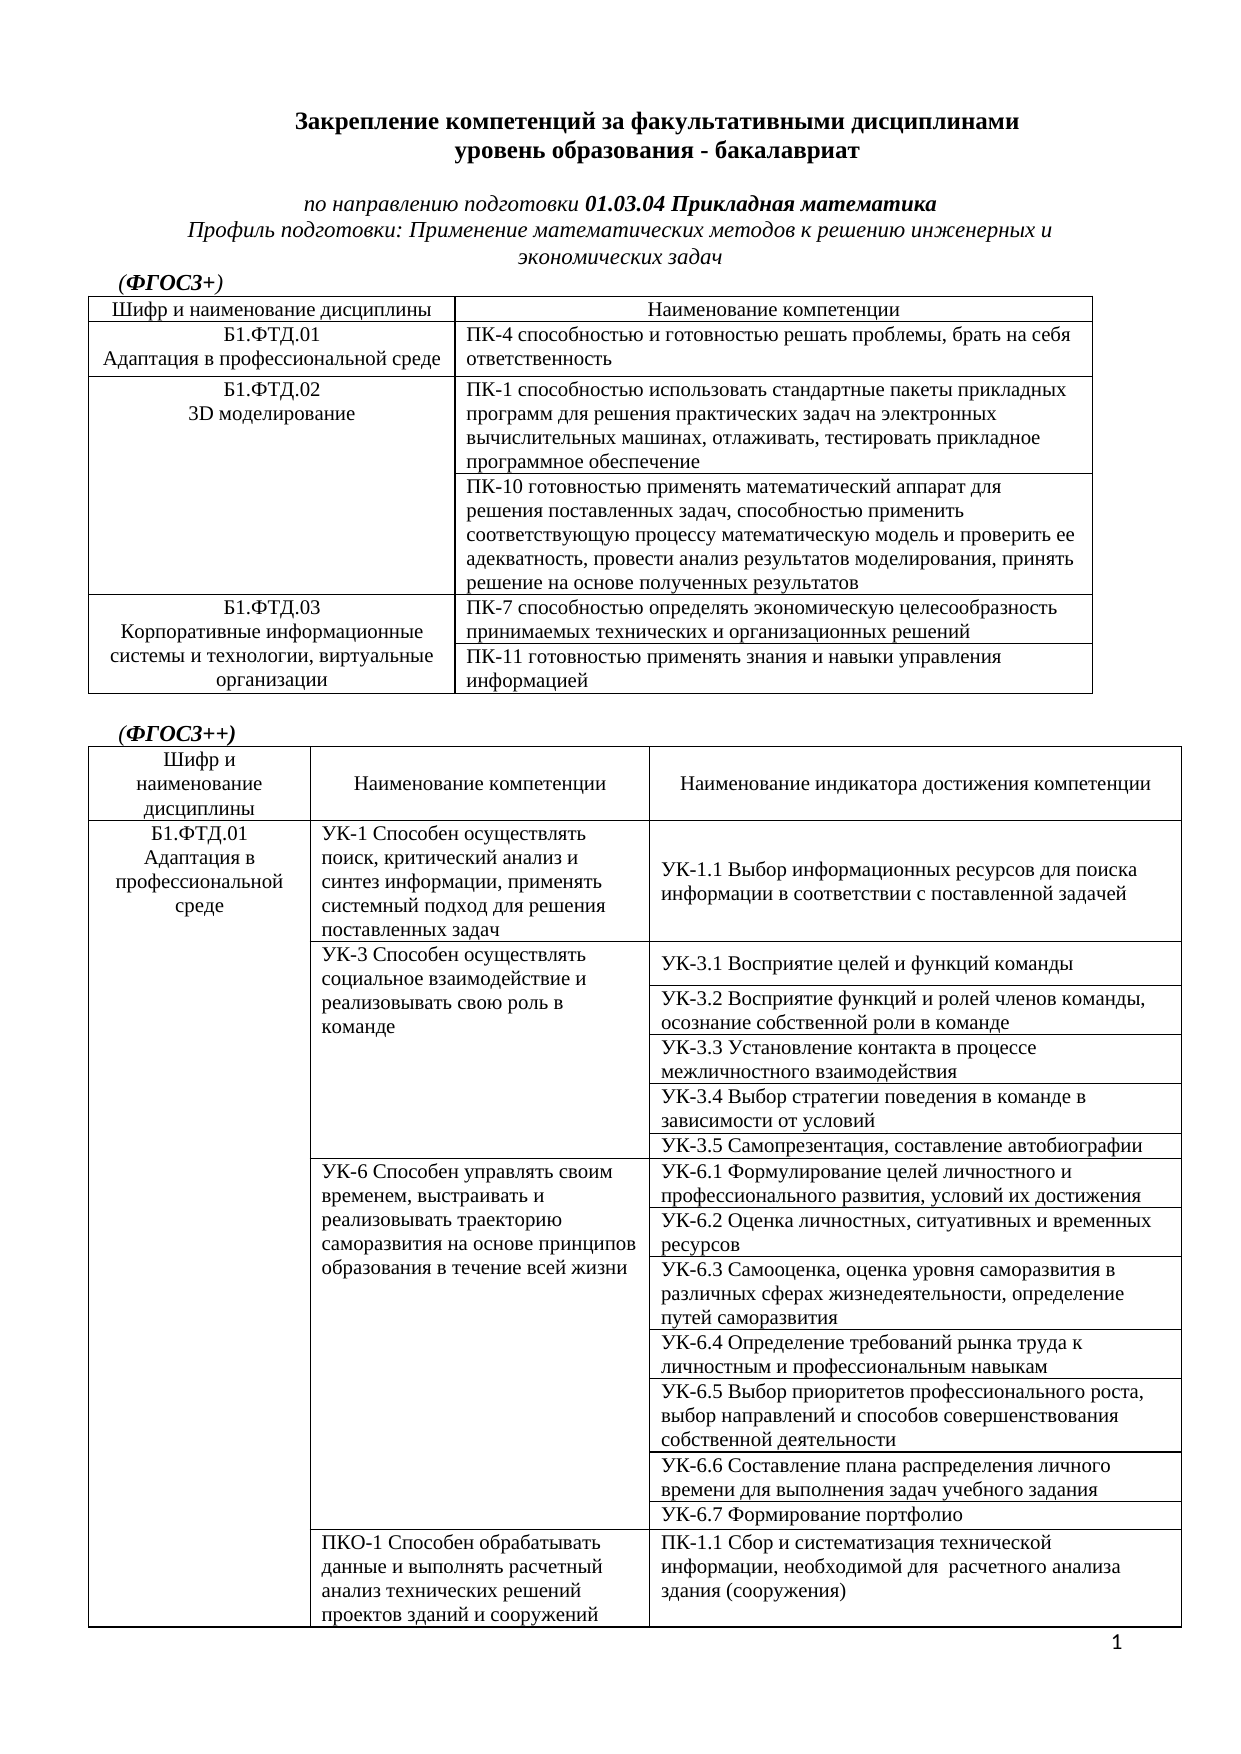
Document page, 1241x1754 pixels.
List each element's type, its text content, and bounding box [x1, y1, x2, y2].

table_cell Б1.ФТД.02 3D моделирование [89, 377, 454, 594]
table_cell УК-3 Способен осуществлять социальное взаимодействие и реализовывать свою роль в команде [311, 942, 649, 1157]
table_cell УК-6.1 Формулирование целей личностного и профессионального развития, условий их достижения [650, 1159, 1181, 1207]
text (ФГОС3++) [118, 720, 1122, 746]
table_cell Б1.ФТД.01 Адаптация в профессиональной среде [89, 821, 310, 1626]
table_header Шифр и наименование дисциплины [89, 747, 310, 819]
table_cell УК-6.6 Составление плана распределения личного времени для выполнения задач учебного задания [650, 1453, 1181, 1501]
table_cell ПК-10 готовностью применять математический аппарат для решения поставленных задач, способностью применить соответствующую процессу математическую модель и проверить ее адекватность, провести анализ результатов моделирования, принять решение на основе полученных результатов [456, 474, 1092, 594]
table_cell ПКО-1 Способен обрабатывать данные и выполнять расчетный анализ технических решений проектов зданий и сооружений [311, 1530, 649, 1626]
table_cell УК-6.5 Выбор приоритетов профессионального роста, выбор направлений и способов совершенствования собственной деятельности [650, 1379, 1181, 1451]
table_cell УК-1.1 Выбор информационных ресурсов для поиска информации в соответствии с поставленной задачей [650, 821, 1181, 941]
table_cell УК-3.5 Самопрезентация, составление автобиографии [650, 1134, 1181, 1157]
table_cell Б1.ФТД.03 Корпоративные информационные системы и технологии, виртуальные организации [89, 595, 454, 692]
table_header Наименование компетенции [456, 297, 1092, 321]
table_cell УК-6.2 Оценка личностных, ситуативных и временных ресурсов [650, 1208, 1181, 1256]
table_header Наименование компетенции [311, 747, 649, 819]
table_cell УК-1 Способен осуществлять поиск, критический анализ и синтез информации, применять системный подход для решения поставленных задач [311, 821, 649, 941]
table_cell ПК-1.1 Сбор и систематизация технической информации, необходимой для расчетного анализа здания (сооружения) [650, 1530, 1181, 1626]
table_cell ПК-4 способностью и готовностью решать проблемы, брать на себя ответственность [456, 322, 1092, 376]
table_cell ПК-1 способностью использовать стандартные пакеты прикладных программ для решения практических задач на электронных вычислительных машинах, отлаживать, тестировать прикладное программное обеспечение [456, 377, 1092, 473]
table_cell УК-3.3 Установление контакта в процессе межличностного взаимодействия [650, 1035, 1181, 1083]
table_cell УК-3.4 Выбор стратегии поведения в команде в зависимости от условий [650, 1084, 1181, 1132]
table_cell УК-6.4 Определение требований рынка труда к личностным и профессиональным навыкам [650, 1330, 1181, 1378]
table_header Шифр и наименование дисциплины [89, 297, 454, 321]
text уровень образования - бакалавриат [118, 135, 1122, 164]
table_cell УК-6 Способен управлять своим временем, выстраивать и реализовывать траекторию саморазвития на основе принципов образования в течение всей жизни [311, 1159, 649, 1529]
table_cell УК-3.2 Восприятие функций и ролей членов команды, осознание собственной роли в команде [650, 986, 1181, 1034]
text Профиль подготовки: Применение математических методов к решению инженерных и экономических задач [118, 217, 1122, 269]
table_cell УК-3.1 Восприятие целей и функций команды [650, 942, 1181, 984]
table_header Наименование индикатора достижения компетенции [650, 747, 1181, 819]
table_cell УК-6.3 Самооценка, оценка уровня саморазвития в различных сферах жизнедеятельности, определение путей саморазвития [650, 1257, 1181, 1329]
text Закрепление компетенций за факультативными дисциплинами [118, 106, 1122, 135]
text (ФГОС3+) [118, 269, 1122, 296]
text по направлению подготовки 01.03.04 Прикладная математика [118, 190, 1122, 217]
table_cell ПК-7 способностью определять экономическую целесообразность принимаемых технических и организационных решений [456, 595, 1092, 643]
table_cell Б1.ФТД.01 Адаптация в профессиональной среде [89, 322, 454, 376]
table_cell УК-6.7 Формирование портфолио [650, 1502, 1181, 1529]
table_cell ПК-11 готовностью применять знания и навыки управления информацией [456, 644, 1092, 692]
